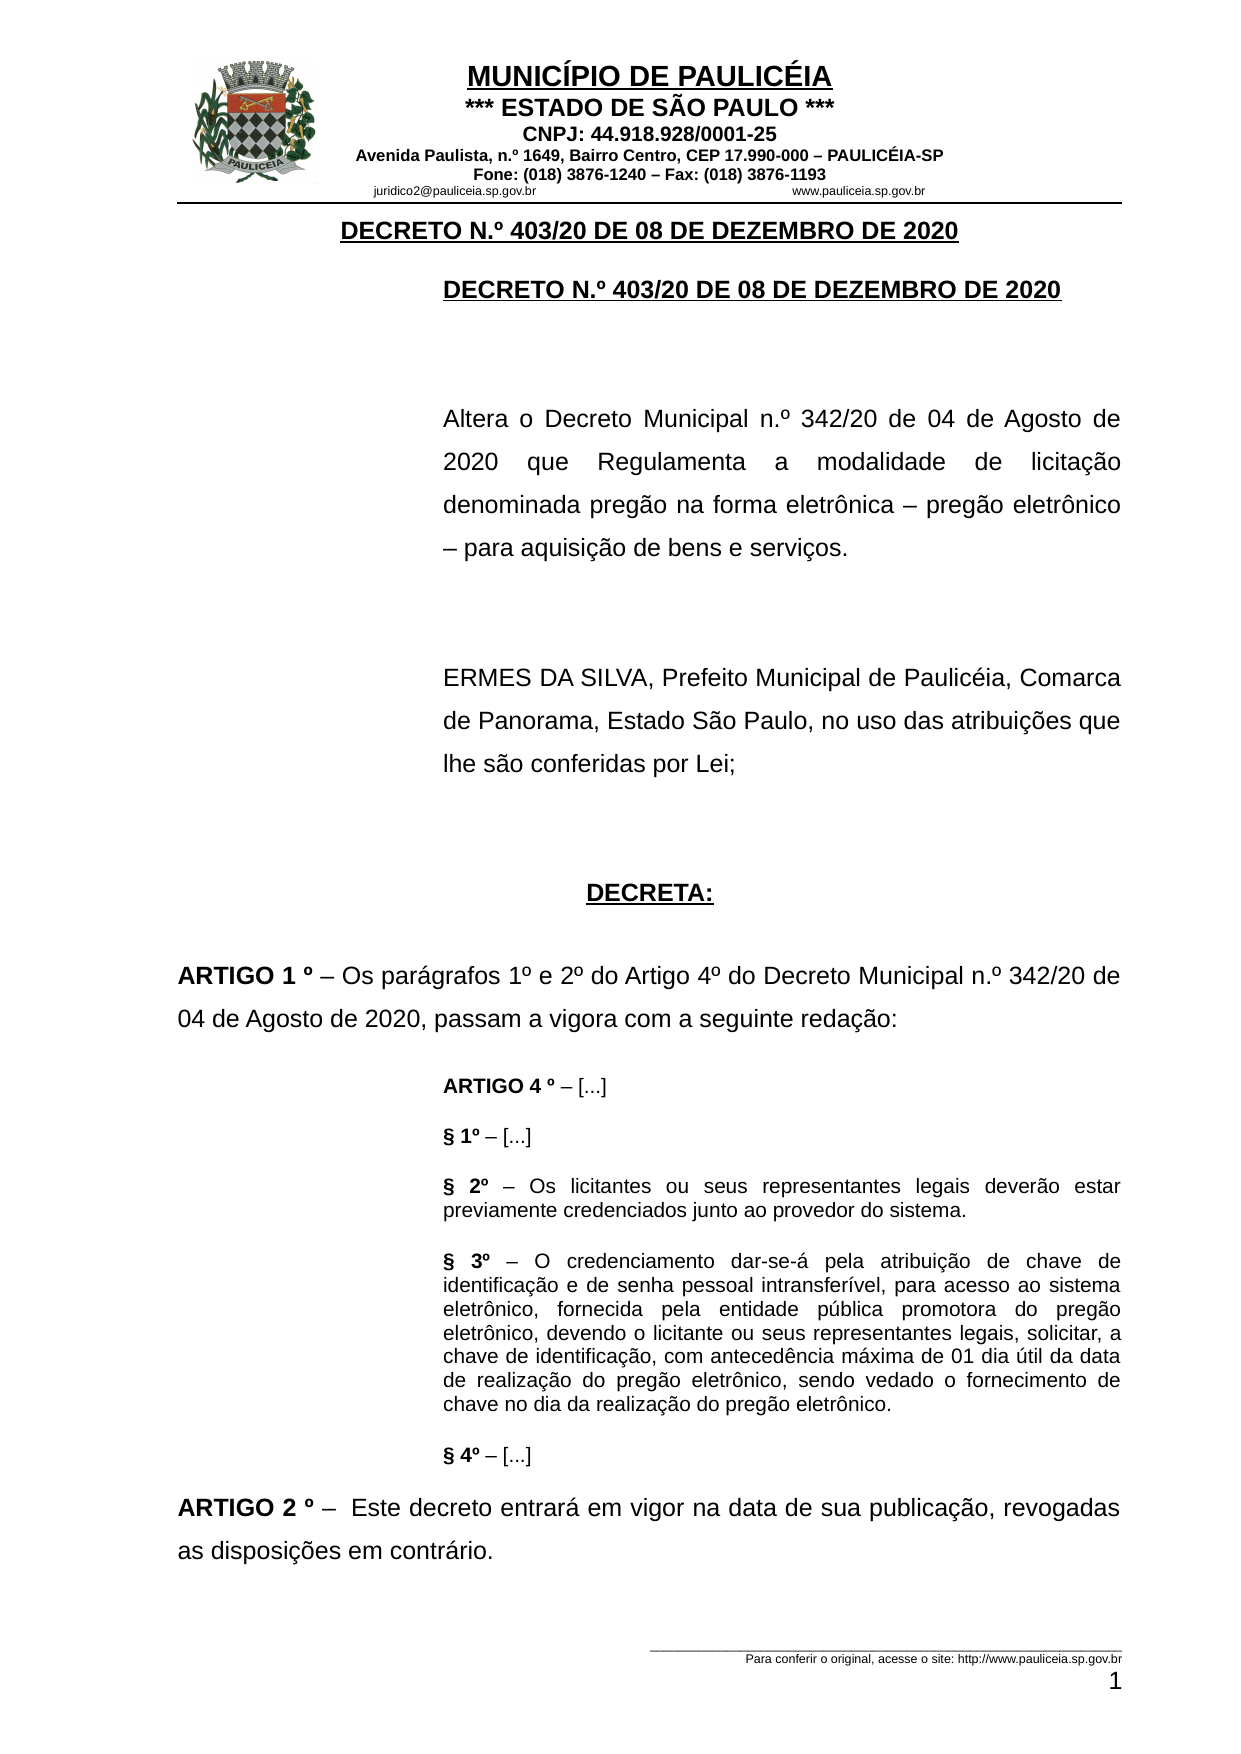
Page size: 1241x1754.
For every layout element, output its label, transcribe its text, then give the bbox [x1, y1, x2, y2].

text DECRETA: [177, 878, 1122, 907]
text ARTIGO 1 º – Os parágrafos 1º e 2º do Artigo 4º do Decreto Municipal n.º 342/20 de 04 de Agosto de 2020, passam a vigora com a seguinte redação: [177, 961, 1122, 1033]
picture [192, 58, 318, 184]
text § 1º – [...] [443, 1124, 1122, 1148]
text ERMES DA SILVA, Prefeito Municipal de Paulicéia, Comarca de Panorama, Estado São Paulo, no uso das atribuições que lhe são conferidas por Lei; [443, 663, 1122, 778]
text § 4º – [...] [443, 1443, 1122, 1467]
text ARTIGO 4 º – [...] [443, 1074, 1122, 1098]
text DECRETO N.º 403/20 DE 08 DE DEZEMBRO DE 2020 [443, 275, 1122, 303]
text ARTIGO 2 º – Este decreto entrará em vigor na data de sua publicação, revogadas as disposições em contrário. [177, 1493, 1122, 1565]
text Altera o Decreto Municipal n.º 342/20 de 04 de Agosto de 2020 que Regulamenta a modalidade de licitação denominada pregão na forma eletrônica – pregão eletrônico – para aquisição de bens e serviços. [443, 404, 1122, 562]
text § 3º – O credenciamento dar-se-á pela atribuição de chave de identificação e de senha pessoal intransferível, para acesso ao sistema eletrônico, fornecida pela entidade pública promotora do pregão eletrônico, devendo o licitante ou seus representantes legais, solicitar, a chave de identificação, com antecedência máxima de 01 dia útil da data de realização do pregão eletrônico, sendo vedado o fornecimento de chave no dia da realização do pregão eletrônico. [443, 1248, 1122, 1416]
text § 2º – Os licitantes ou seus representantes legais deverão estar previamente credenciados junto ao provedor do sistema. [443, 1174, 1122, 1222]
